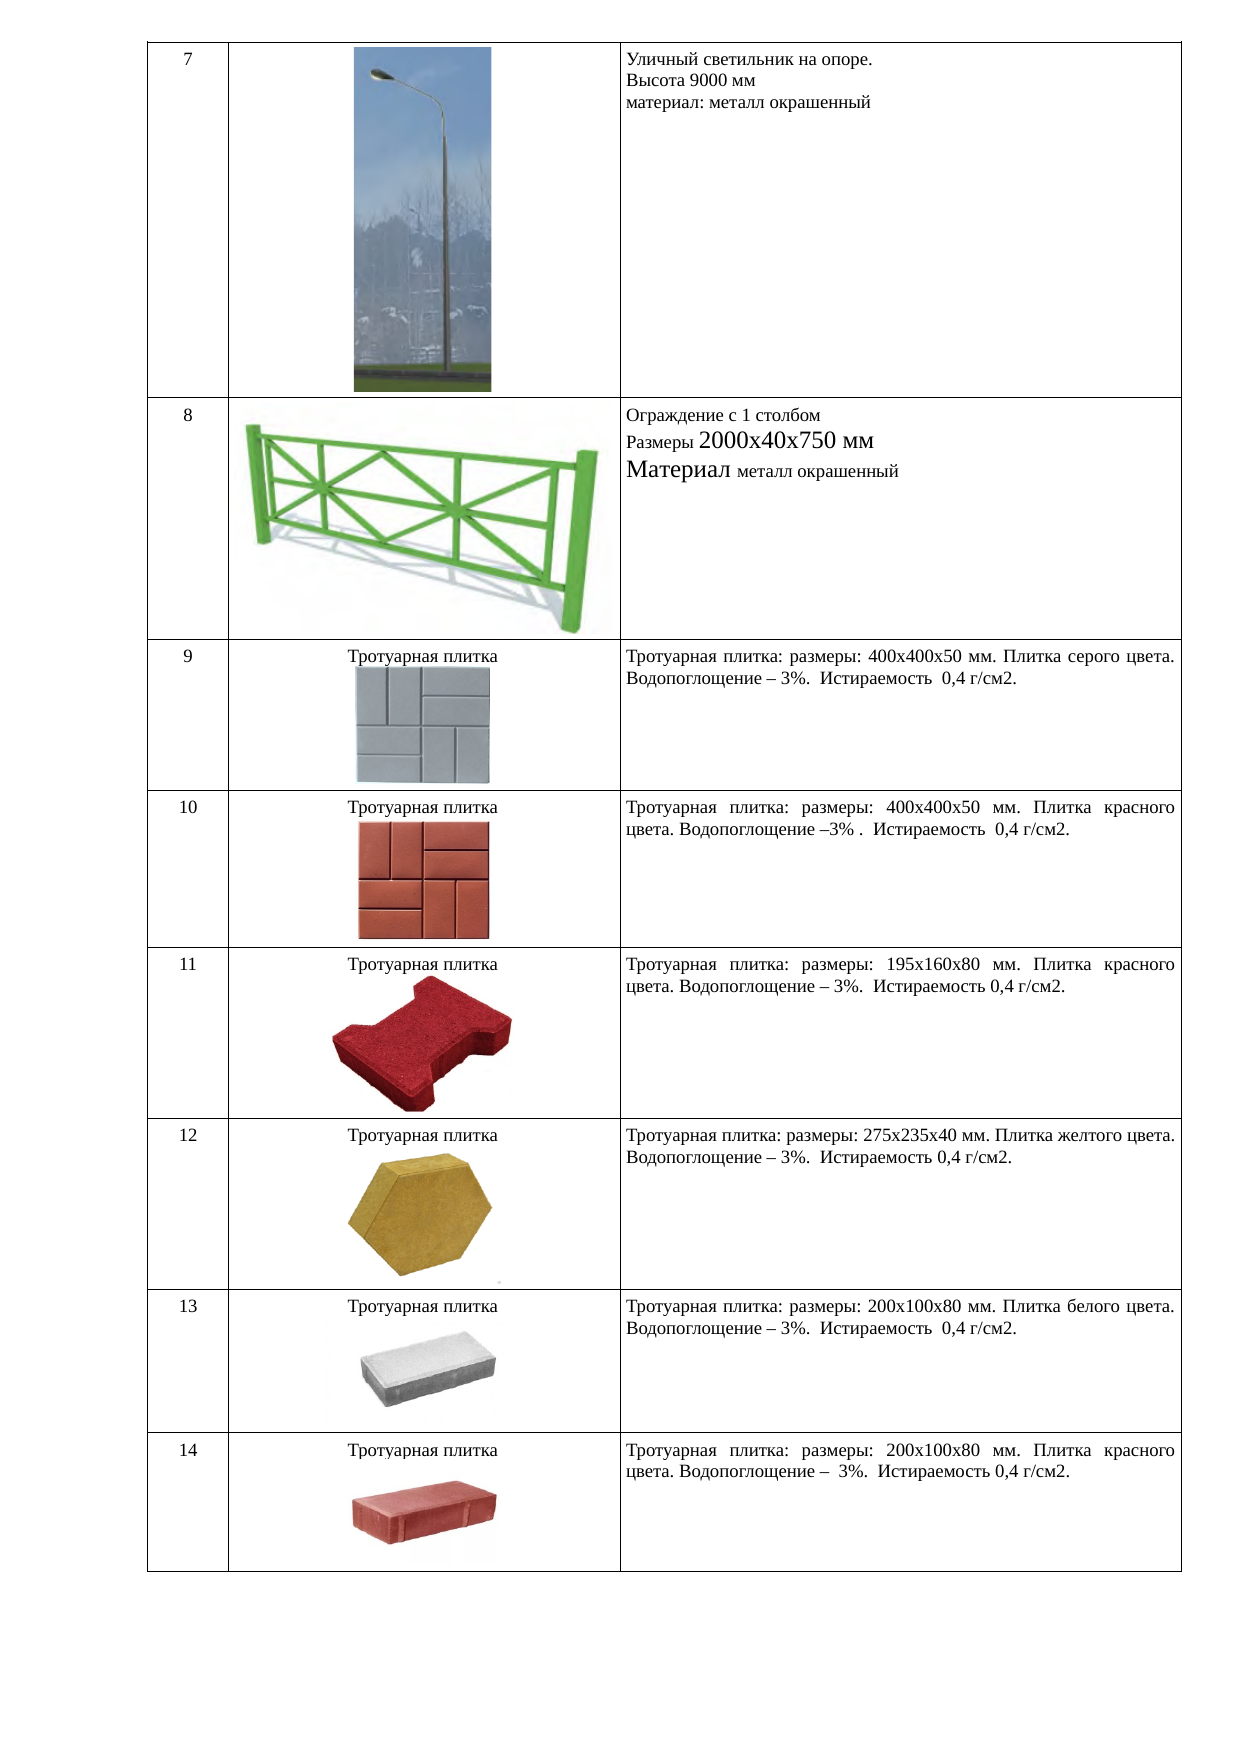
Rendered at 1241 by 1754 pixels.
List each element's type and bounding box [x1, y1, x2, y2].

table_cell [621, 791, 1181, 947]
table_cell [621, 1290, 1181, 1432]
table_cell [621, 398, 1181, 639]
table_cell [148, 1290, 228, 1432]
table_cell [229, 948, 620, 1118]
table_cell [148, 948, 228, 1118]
picture [335, 817, 511, 942]
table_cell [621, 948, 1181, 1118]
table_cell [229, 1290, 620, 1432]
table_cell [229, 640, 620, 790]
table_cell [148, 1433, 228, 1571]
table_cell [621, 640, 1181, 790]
picture [324, 1316, 522, 1427]
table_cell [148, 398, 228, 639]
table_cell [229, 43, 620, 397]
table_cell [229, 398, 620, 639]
picture [355, 666, 490, 784]
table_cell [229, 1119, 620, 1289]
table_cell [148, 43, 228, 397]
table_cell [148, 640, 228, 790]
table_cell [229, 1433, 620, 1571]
picture [344, 1145, 501, 1284]
picture [330, 974, 515, 1113]
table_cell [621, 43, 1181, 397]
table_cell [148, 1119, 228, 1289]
picture [336, 1459, 509, 1565]
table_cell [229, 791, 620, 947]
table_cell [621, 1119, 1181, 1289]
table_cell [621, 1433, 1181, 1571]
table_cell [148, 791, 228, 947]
